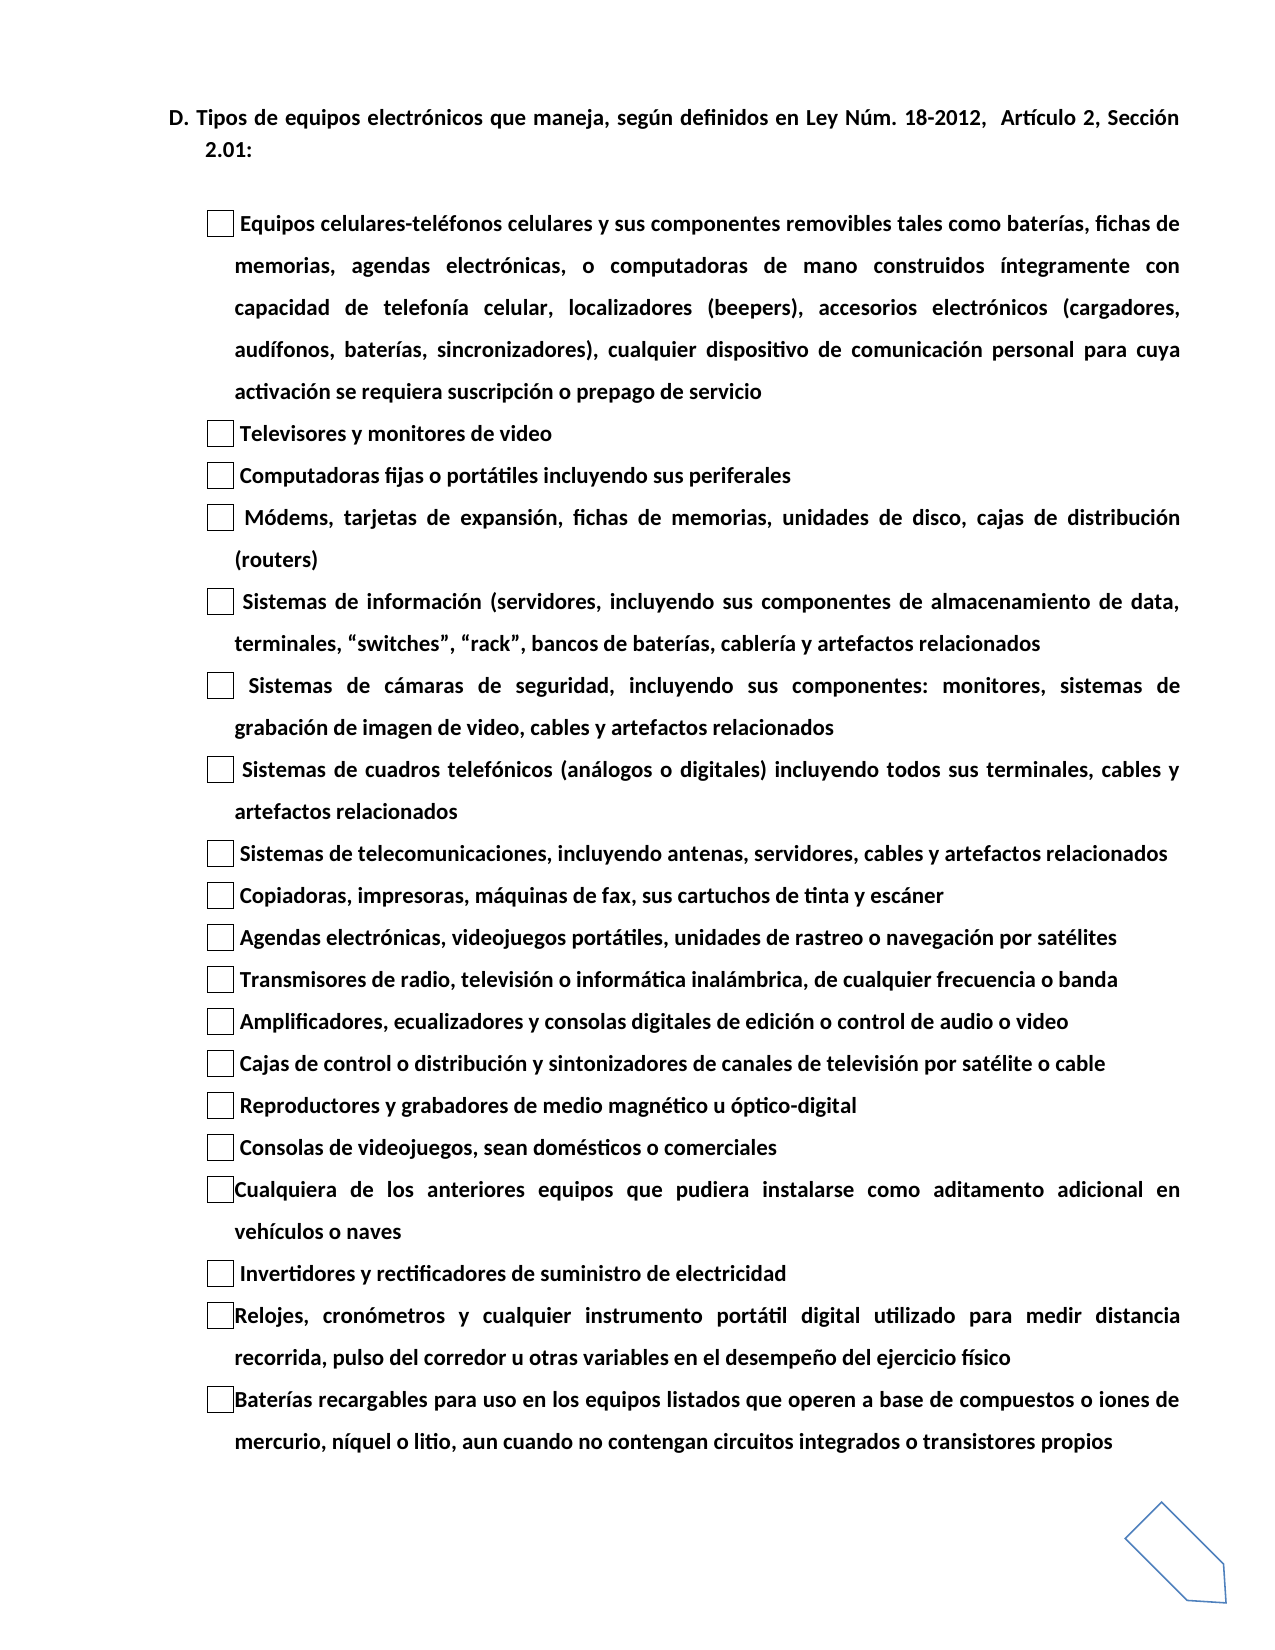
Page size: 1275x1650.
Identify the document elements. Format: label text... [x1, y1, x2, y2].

text Reproductores y grabadores de medio magnético u óptico-digital [206, 1091, 1181, 1119]
text Copiadoras, impresoras, máquinas de fax, sus cartuchos de tinta y escáner [206, 881, 1181, 909]
text Equipos celulares-teléfonos celulares y sus componentes removibles tales como baterías, fichas de memorias, agendas electrónicas, o computadoras de mano construidos íntegramente con capacidad de telefonía celular, localizadores (beepers), accesorios electrónicos (cargadores, audífonos, baterías, sincronizadores), cualquier dispositivo de comunicación personal para cuya activación se requiera suscripción o prepago de servicio [206, 209, 1181, 405]
text Amplificadores, ecualizadores y consolas digitales de edición o control de audio o video [206, 1007, 1181, 1035]
text Transmisores de radio, televisión o informática inalámbrica, de cualquier frecuencia o banda [206, 965, 1181, 993]
text Sistemas de telecomunicaciones, incluyendo antenas, servidores, cables y artefactos relacionados [206, 839, 1181, 867]
text Cualquiera de los anteriores equipos que pudiera instalarse como aditamento adicional en vehículos o naves [206, 1175, 1181, 1245]
text Sistemas de cámaras de seguridad, incluyendo sus componentes: monitores, sistemas de grabación de imagen de video, cables y artefactos relacionados [206, 671, 1181, 741]
text Sistemas de información (servidores, incluyendo sus componentes de almacenamiento de data, terminales, “switches”, “rack”, bancos de baterías, cablería y artefactos relacionados [206, 587, 1181, 657]
text Relojes, cronómetros y cualquier instrumento portátil digital utilizado para medir distancia recorrida, pulso del corredor u otras variables en el desempeño del ejercicio físico [206, 1301, 1181, 1371]
text Sistemas de cuadros telefónicos (análogos o digitales) incluyendo todos sus terminales, cables y artefactos relacionados [206, 755, 1181, 825]
text Agendas electrónicas, videojuegos portátiles, unidades de rastreo o navegación por satélites [206, 923, 1181, 951]
text Cajas de control o distribución y sintonizadores de canales de televisión por satélite o cable [206, 1049, 1181, 1077]
text Invertidores y rectificadores de suministro de electricidad [206, 1259, 1181, 1287]
text Computadoras fijas o portátiles incluyendo sus periferales [206, 461, 1181, 489]
text Televisores y monitores de video [206, 419, 1181, 447]
text D. Tipos de equipos electrónicos que maneja, según definidos en Ley Núm. 18-2012, Artículo 2, Sección 2.01: [169, 103, 1181, 163]
text Módems, tarjetas de expansión, fichas de memorias, unidades de disco, cajas de distribución (routers) [206, 503, 1181, 573]
text Baterías recargables para uso en los equipos listados que operen a base de compuestos o iones de mercurio, níquel o litio, aun cuando no contengan circuitos integrados o transistores propios [206, 1385, 1181, 1455]
text Consolas de videojuegos, sean domésticos o comerciales [206, 1133, 1181, 1161]
